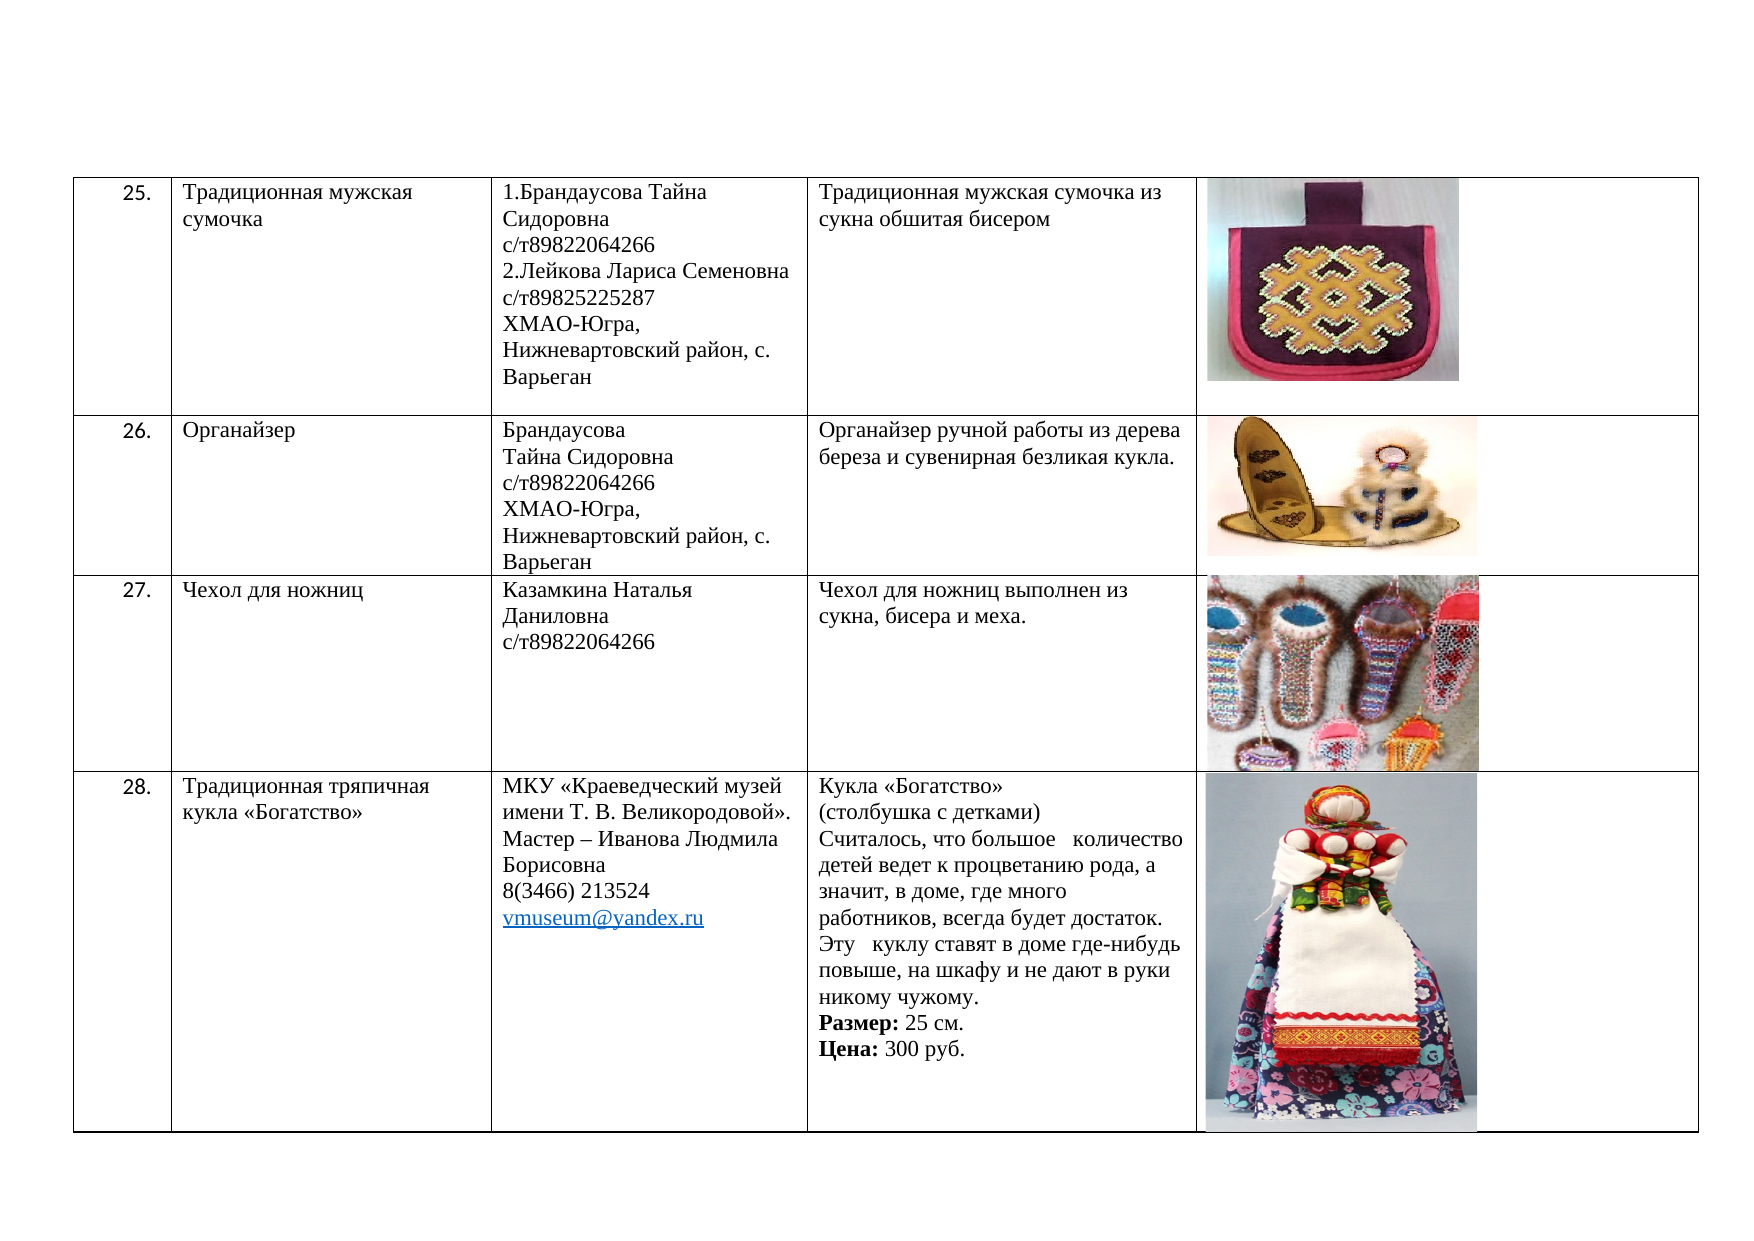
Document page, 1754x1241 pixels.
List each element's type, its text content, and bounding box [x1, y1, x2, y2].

picture [1207, 575, 1479, 771]
table_cell [74, 178, 171, 415]
table_cell Чехол для ножниц выполнен из сукна, бисера и меха. [808, 576, 1196, 771]
table_cell Кукла «Богатство» (столбушка с детками) Считалось, что большое количество детей ведет к процветанию рода, а значит, в доме, где много работников, всегда будет достаток. Эту куклу ставят в доме где-нибудь повыше, на шкафу и не дают в руки никому чужому. Размер: 25 см. Цена: 300 руб. [808, 772, 1196, 1131]
table_cell [1197, 178, 1698, 415]
table_cell [1197, 772, 1698, 1131]
table_cell [74, 576, 171, 771]
table_cell [1197, 416, 1698, 574]
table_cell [492, 772, 807, 1131]
table_cell [1197, 576, 1207, 771]
picture [1207, 416, 1478, 556]
table_cell Брандаусова Тайна Сидоровна с/т89822064266 ХМАО-Югра, Нижневартовский район, с. Варьеган [492, 416, 807, 574]
table_cell Органайзер ручной работы из дерева береза и сувенирная безликая кукла. [808, 416, 1196, 574]
table_cell Традиционная мужская сумочка [172, 178, 491, 415]
table_cell Традиционная тряпичная кукла «Богатство» [172, 772, 491, 1131]
table_cell [74, 416, 171, 574]
table_cell [74, 772, 171, 1131]
picture [1205, 773, 1478, 1132]
table_cell Чехол для ножниц [172, 576, 491, 771]
table_cell Традиционная мужская сумочка из сукна обшитая бисером [808, 178, 1196, 415]
picture [1207, 178, 1459, 381]
table_cell Казамкина Наталья Даниловна с/т89822064266 [492, 576, 807, 771]
table_cell [1479, 576, 1698, 771]
table_cell Органайзер [172, 416, 491, 574]
table_cell 1.Брандаусова Тайна Сидоровна с/т89822064266 2.Лейкова Лариса Семеновна с/т89825225287 ХМАО-Югра, Нижневартовский район, с. Варьеган [492, 178, 807, 415]
